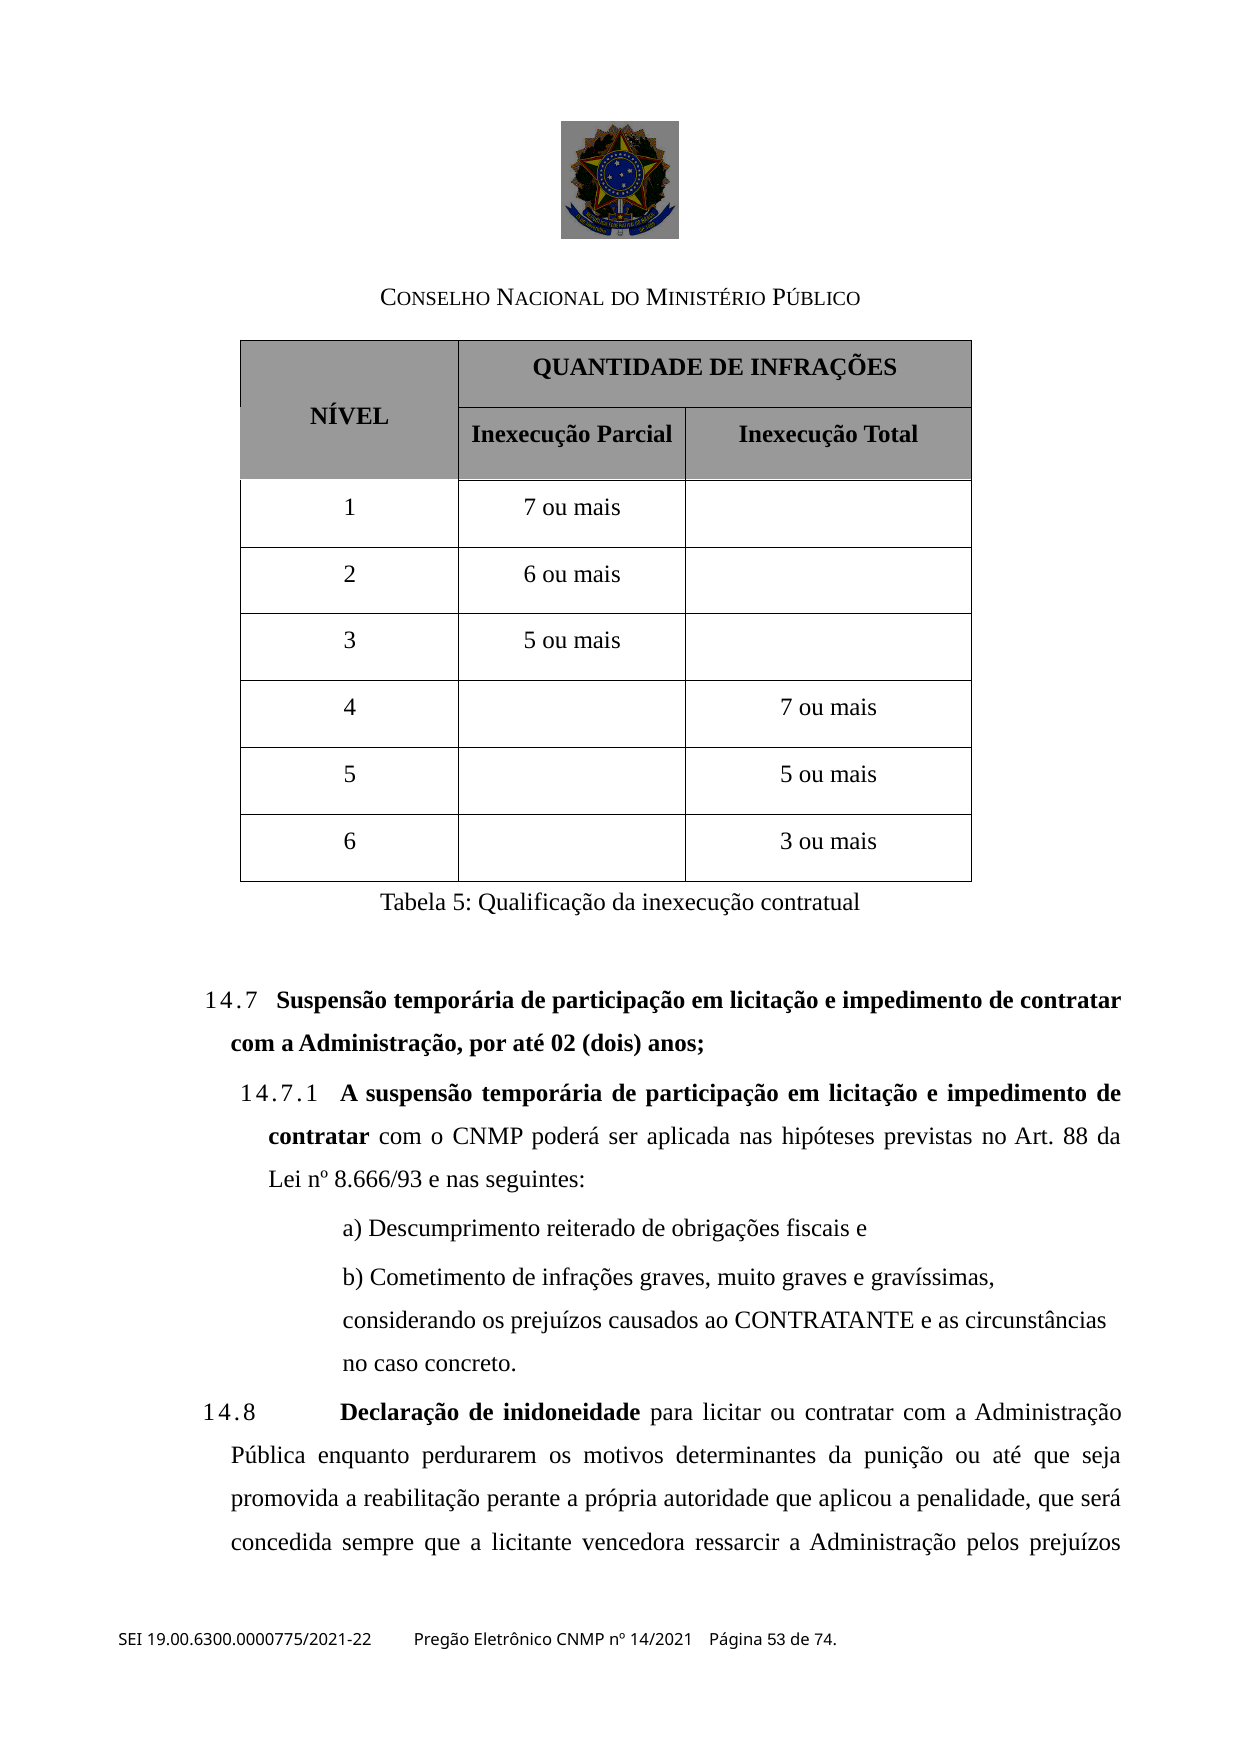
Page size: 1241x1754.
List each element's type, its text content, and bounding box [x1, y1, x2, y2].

table_cell 7 ou mais [686, 681, 971, 747]
table_cell [686, 614, 971, 680]
table_cell 1 [241, 480, 458, 546]
table_cell 2 [241, 548, 458, 613]
table_cell 5 [241, 748, 458, 814]
table_cell [459, 681, 685, 747]
table_cell 3 ou mais [686, 815, 971, 881]
list Suspensão temporária de participação em licitação e impedimento de contratar com a Administração, por até 02 (dois) anos; [195, 985, 1122, 1057]
table_cell 5 ou mais [686, 748, 971, 814]
table_cell Inexecução Parcial [459, 408, 685, 479]
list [193, 1397, 1122, 1555]
table_cell 6 [241, 815, 458, 881]
table_cell 4 [241, 681, 458, 747]
table_cell 7 ou mais [459, 481, 685, 546]
table_cell 6 ou mais [459, 548, 685, 613]
list A suspensão temporária de participação em licitação e impedimento de contratar com o CNMP poderá ser aplicada nas hipóteses previstas no Art. 88 da Lei nº 8.666/93 e nas seguintes: [231, 1078, 1122, 1193]
text a) Descumprimento reiterado de obrigações fiscais e [342, 1213, 1122, 1242]
table_cell [686, 481, 971, 546]
table_cell Inexecução Total [686, 408, 971, 479]
table_header QUANTIDADE DE INFRAÇÕES [459, 341, 971, 407]
table_cell [686, 548, 971, 613]
text b) Cometimento de infrações graves, muito graves e gravíssimas, considerando os prejuízos causados ao CONTRATANTE e as circunstâncias no caso concreto. [342, 1262, 1122, 1377]
table_cell 5 ou mais [459, 614, 685, 680]
table_cell 3 [241, 614, 458, 680]
table_cell [459, 815, 685, 881]
table_cell [459, 748, 685, 814]
text Tabela 5: Qualificação da inexecução contratual [118, 887, 1122, 916]
table_header NÍVEL [240, 341, 458, 479]
